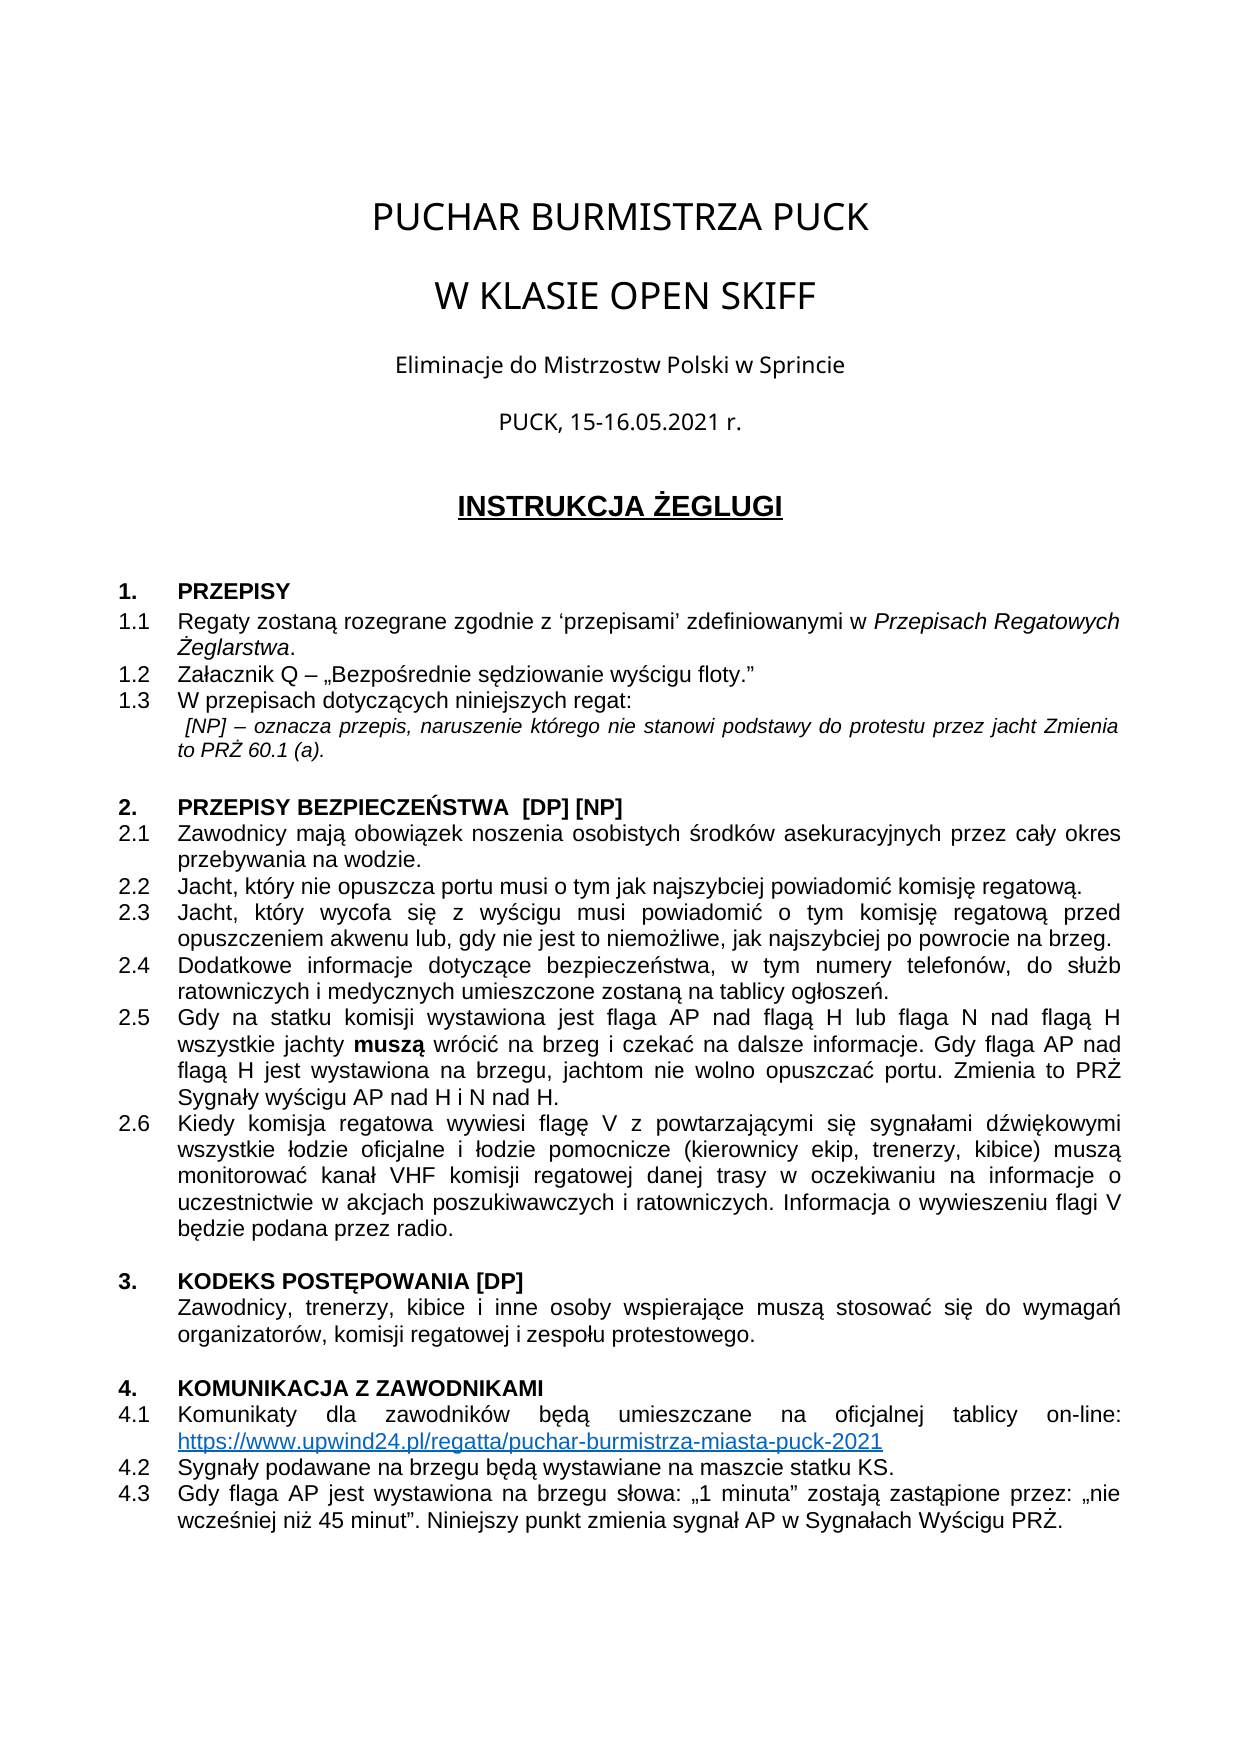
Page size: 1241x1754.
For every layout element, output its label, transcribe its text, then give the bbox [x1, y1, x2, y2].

list Dodatkowe informacje dotyczące bezpieczeństwa, w tym numery telefonów, do służb ratowniczych i medycznych umieszczone zostaną na tablicy ogłoszeń. [118, 952, 1122, 1004]
list Jacht, który nie opuszcza portu musi o tym jak najszybciej powiadomić komisję regatową. [118, 873, 1122, 899]
list Załacznik Q – „Bezpośrednie sędziowanie wyścigu floty.” [118, 661, 1122, 687]
text Eliminacje do Mistrzostw Polski w Sprincie [118, 349, 1122, 380]
text PUCHAR BURMISTRZA PUCK [118, 190, 1122, 241]
list Kiedy komisja regatowa wywiesi flagę V z powtarzającymi się sygnałami dźwiękowymi wszystkie łodzie oficjalne i łodzie pomocnicze (kierownicy ekip, trenerzy, kibice) muszą monitorować kanał VHF komisji regatowej danej trasy w oczekiwaniu na informacje o uczestnictwie w akcjach poszukiwawczych i ratowniczych. Informacja o wywieszeniu flagi V będzie podana przez radio. [118, 1110, 1122, 1242]
list Jacht, który wycofa się z wyścigu musi powiadomić o tym komisję regatową przed opuszczeniem akwenu lub, gdy nie jest to niemożliwe, jak najszybciej po powrocie na brzeg. [118, 899, 1122, 952]
list KODEKS POSTĘPOWANIA [DP] [118, 1268, 1122, 1294]
list Zawodnicy mają obowiązek noszenia osobistych środków asekuracyjnych przez cały okres przebywania na wodzie. [118, 820, 1122, 873]
text W KLASIE OPEN SKIFF [118, 269, 1122, 321]
list Sygnały podawane na brzegu będą wystawiane na maszcie statku KS. [118, 1454, 1122, 1480]
list Zawodnicy, trenerzy, kibice i inne osoby wspierające muszą stosować się do wymagań organizatorów, komisji regatowej i zespołu protestowego. [177, 1294, 1122, 1349]
text INSTRUKCJA ŻEGLUGI [118, 489, 1122, 522]
list PRZEPISY BEZPIECZEŃSTWA [DP] [NP] [118, 793, 1122, 820]
list W przepisach dotyczących niniejszych regat: [118, 687, 1122, 713]
list KOMUNIKACJA Z ZAWODNIKAMI [118, 1375, 1122, 1401]
list PRZEPISY [118, 578, 1122, 604]
list Gdy na statku komisji wystawiona jest flaga AP nad flagą H lub flaga N nad flagą H wszystkie jachty muszą wrócić na brzeg i czekać na dalsze informacje. Gdy flaga AP nad flagą H jest wystawiona na brzegu, jachtom nie wolno opuszczać portu. Zmienia to PRŻ Sygnały wyścigu AP nad H i N nad H. [118, 1004, 1122, 1110]
list Komunikaty dla zawodników będą umieszczane na oficjalnej tablicy on-line: https://www.upwind24.pl/regatta/puchar-burmistrza-miasta-puck-2021 [118, 1401, 1122, 1454]
list [NP] – oznacza przepis, naruszenie którego nie stanowi podstawy do protestu przez jacht Zmienia to PRŻ 60.1 (a). [177, 713, 1122, 761]
list Regaty zostaną rozegrane zgodnie z ‘przepisami’ zdefiniowanymi w Przepisach Regatowych Żeglarstwa. [118, 608, 1122, 661]
text PUCK, 15-16.05.2021 r. [118, 406, 1122, 437]
list Gdy flaga AP jest wystawiona na brzegu słowa: „1 minuta” zostają zastąpione przez: „nie wcześniej niż 45 minut”. Niniejszy punkt zmienia sygnał AP w Sygnałach Wyścigu PRŻ. [118, 1480, 1122, 1533]
